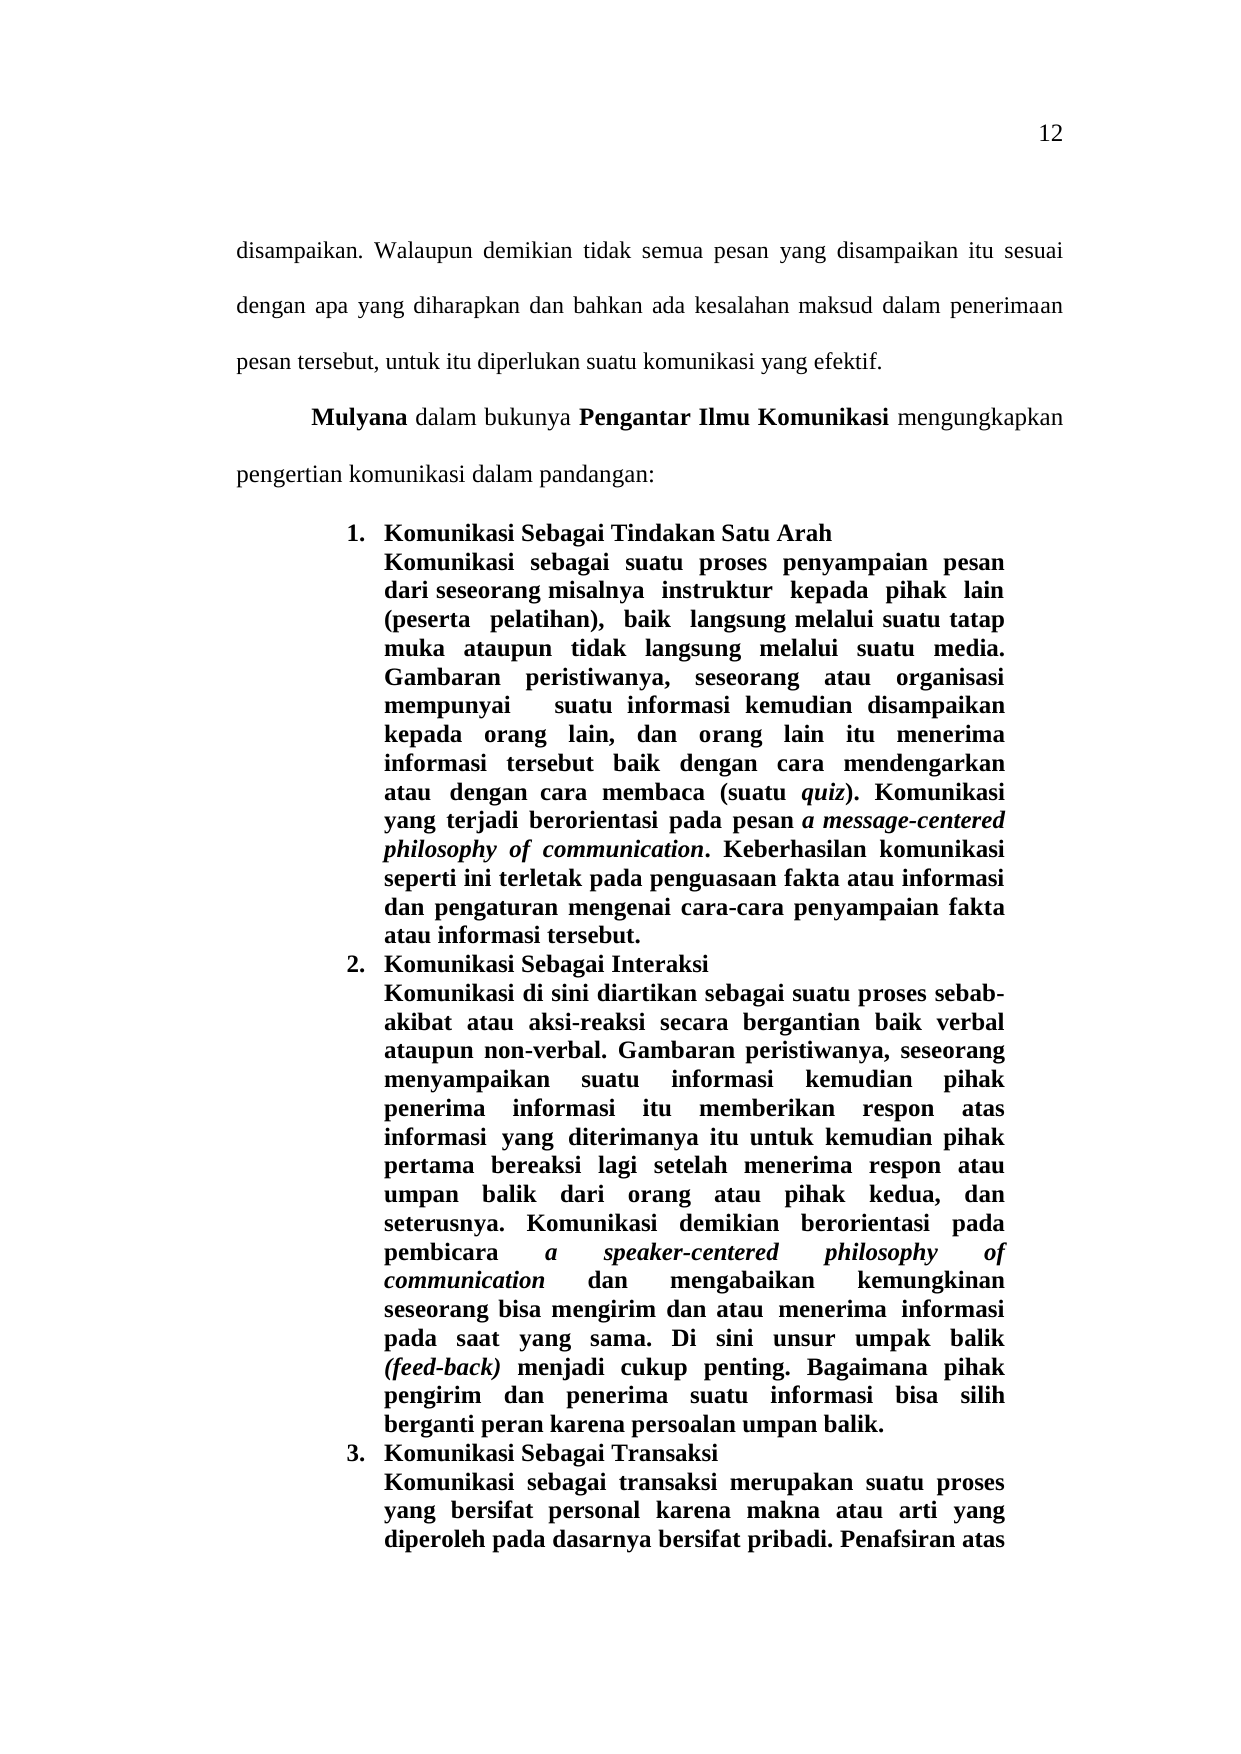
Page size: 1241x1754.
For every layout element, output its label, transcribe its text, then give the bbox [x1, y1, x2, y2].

list Komunikasi sebagai suatu proses penyampaian pesan dari seseorang misalnya instruktur kepada pihak lain (peserta pelatihan), baik langsung melalui suatu tatap muka ataupun tidak langsung melalui suatu media. Gambaran peristiwanya, seseorang atau organisasi mempunyai suatu informasi kemudian disampaikan kepada orang lain, dan orang lain itu menerima informasi tersebut baik dengan cara mendengarkan atau dengan cara membaca (suatu quiz). Komunikasi yang terjadi berorientasi pada pesan a message-centered philosophy of communication. Keberhasilan komunikasi seperti ini terletak pada penguasaan fakta atau informasi dan pengaturan mengenai cara-cara penyampaian fakta atau informasi tersebut. [384, 547, 1005, 949]
list Komunikasi Sebagai Transaksi [346, 1438, 1005, 1467]
list Komunikasi di sini diartikan sebagai suatu proses sebab-akibat atau aksi-reaksi secara bergantian baik verbal ataupun non-verbal. Gambaran peristiwanya, seseorang menyampaikan suatu informasi kemudian pihak penerima informasi itu memberikan respon atas informasi yang diterimanya itu untuk kemudian pihak pertama bereaksi lagi setelah menerima respon atau umpan balik dari orang atau pihak kedua, dan seterusnya. Komunikasi demikian berorientasi pada pembicara a speaker-centered philosophy of communication dan mengabaikan kemungkinan seseorang bisa mengirim dan atau menerima informasi pada saat yang sama. Di sini unsur umpak balik (feed-back) menjadi cukup penting. Bagaimana pihak pengirim dan penerima suatu informasi bisa silih berganti peran karena persoalan umpan balik. [384, 978, 1005, 1438]
list Komunikasi Sebagai Interaksi [346, 949, 1005, 978]
text Mulyana dalam bukunya Pengantar Ilmu Komunikasi mengungkapkan pengertian komunikasi dalam pandangan: [236, 402, 1063, 488]
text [236, 236, 1063, 374]
list Komunikasi Sebagai Tindakan Satu Arah [346, 518, 1005, 547]
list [384, 1467, 1005, 1553]
